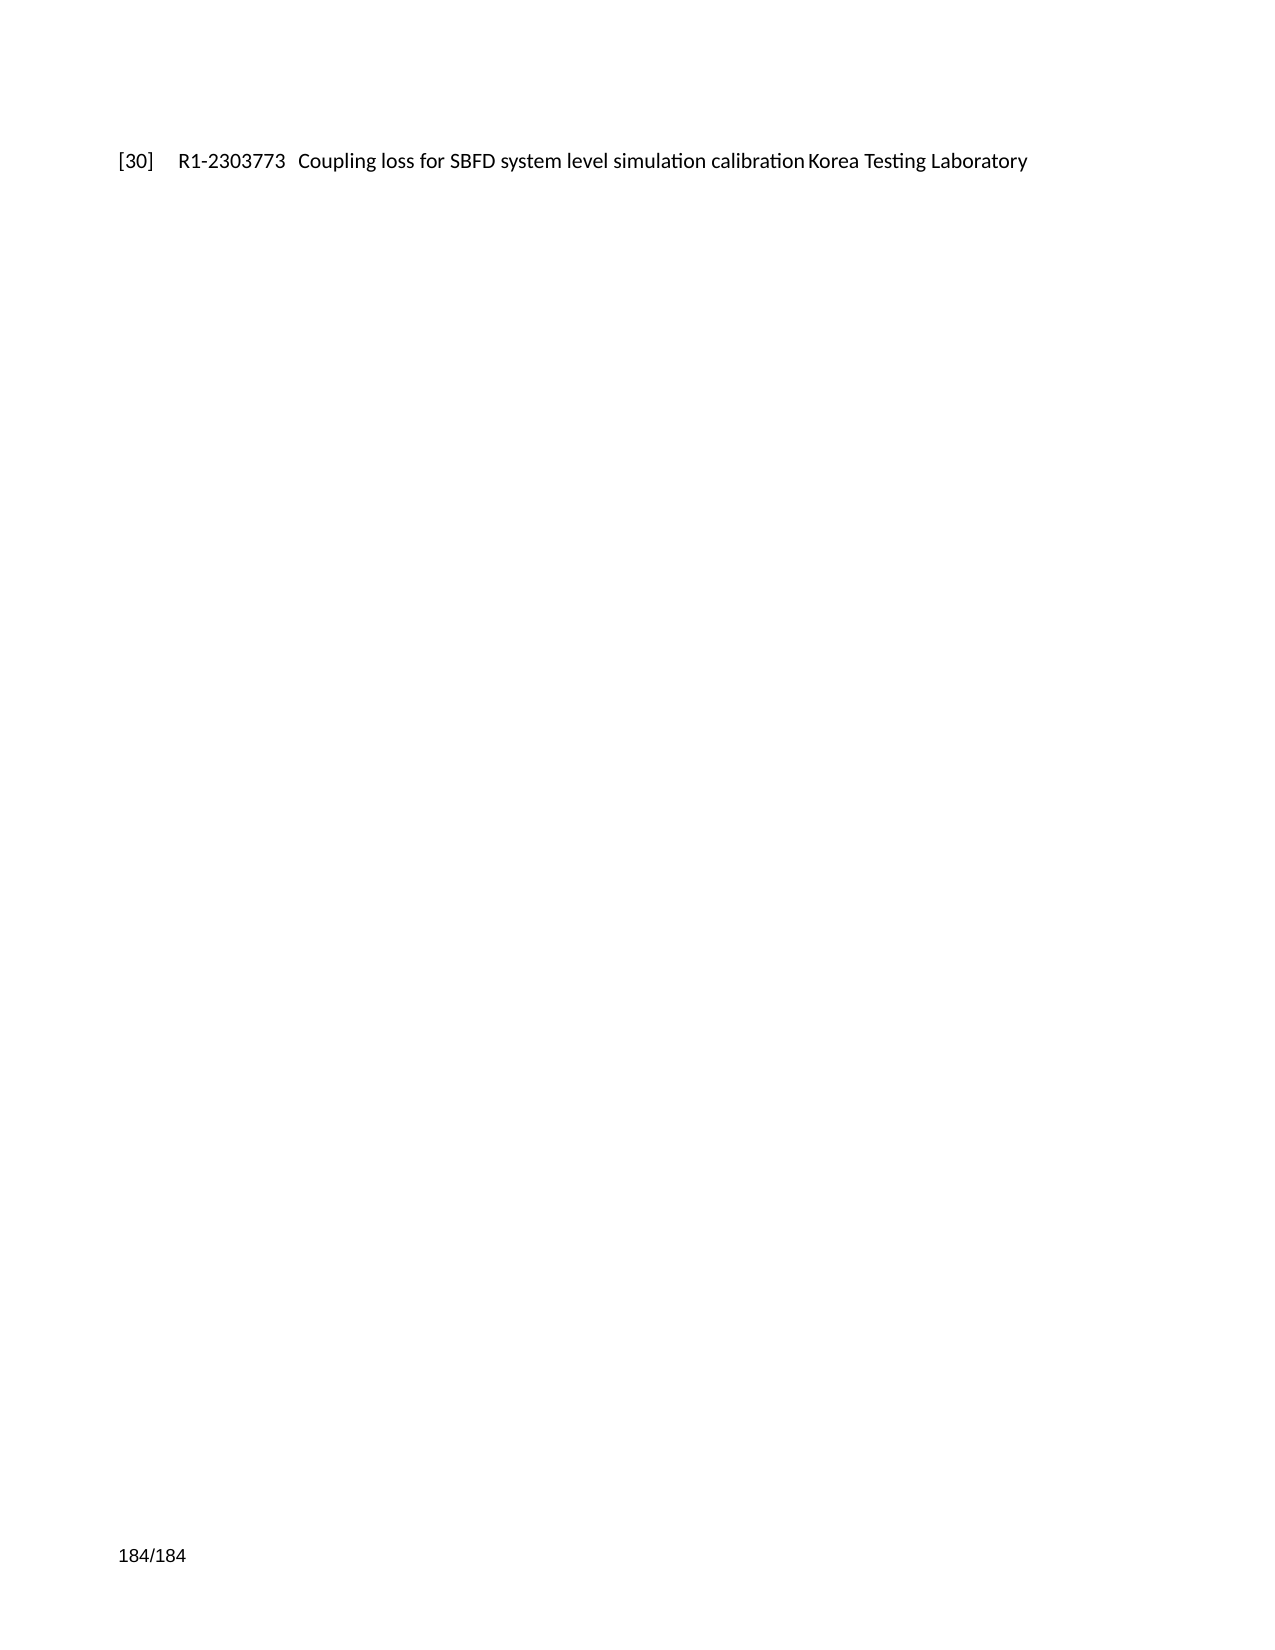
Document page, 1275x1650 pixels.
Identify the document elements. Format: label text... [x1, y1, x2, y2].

list R1-2303773 Coupling loss for SBFD system level simulation calibration Korea Testing Laboratory [118, 148, 1157, 174]
